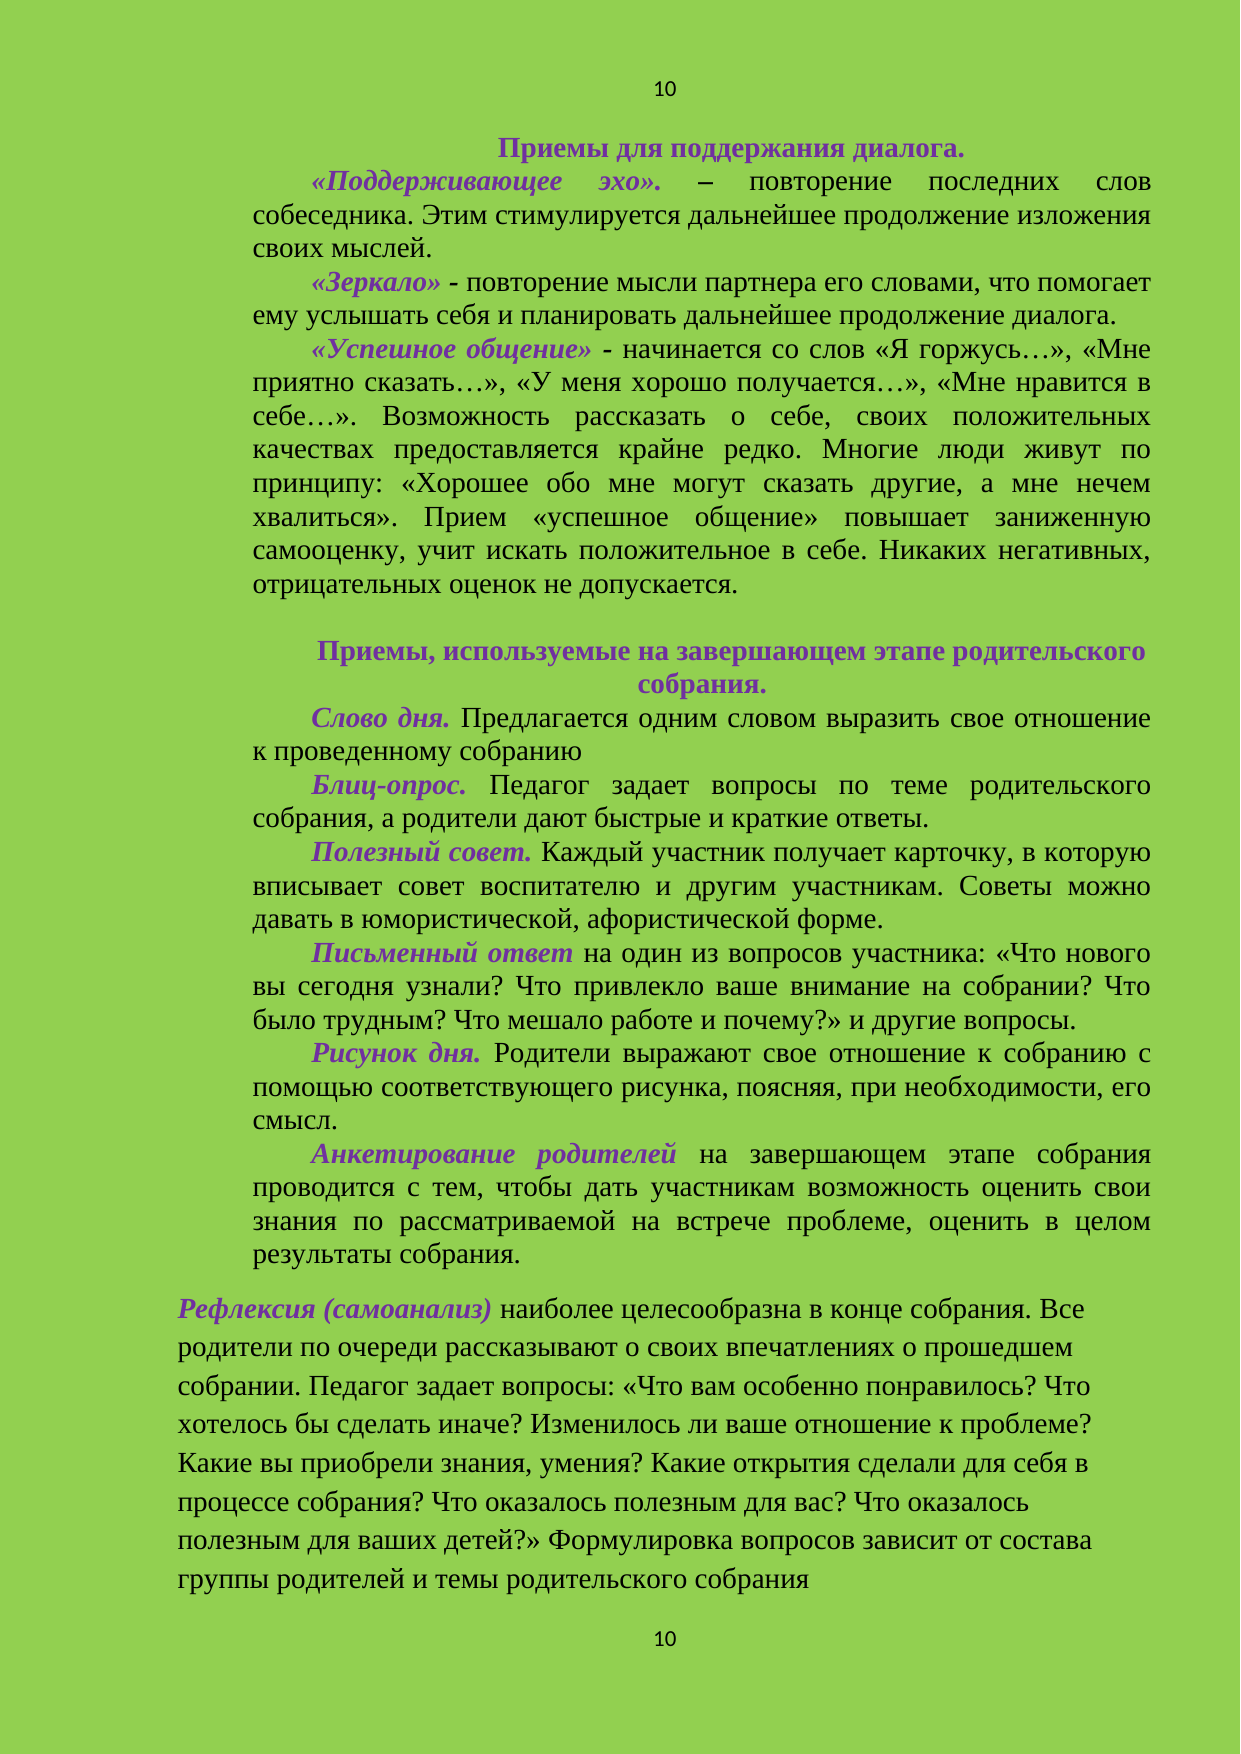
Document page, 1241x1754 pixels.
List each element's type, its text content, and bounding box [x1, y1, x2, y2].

list Приемы, используемые на завершающем этапе родительского собрания. [252, 633, 1152, 700]
list Полезный совет. Каждый участник получает карточку, в которую вписывает совет воспитателю и другим участникам. Советы можно давать в юмористической, афористической форме. [252, 834, 1152, 935]
list Рисунок дня. Родители выражают свое отношение к собранию с помощью соответствующего рисунка, поясняя, при необходимости, его смысл. [252, 1035, 1152, 1136]
list Приемы для поддержания диалога. [252, 130, 1152, 163]
list «Поддерживающее эхо». – повторение последних слов собеседника. Этим стимулируется дальнейшее продолжение изложения своих мыслей. [252, 163, 1152, 264]
list Письменный ответ на один из вопросов участника: «Что нового вы сегодня узнали? Что привлекло ваше внимание на собрании? Что было трудным? Что мешало работе и почему?» и другие вопросы. [252, 935, 1152, 1035]
list Слово дня. Предлагается одним словом выразить свое отношение к проведенному собранию [252, 700, 1152, 767]
list «Зеркало» - повторение мысли партнера его словами, что помогает ему услышать себя и планировать дальнейшее продолжение диалога. [252, 264, 1152, 331]
list Анкетирование родителей на завершающем этапе собрания проводится с тем, чтобы дать участникам возможность оценить свои знания по рассматриваемой на встрече проблеме, оценить в целом результаты собрания. [252, 1136, 1152, 1270]
list «Успешное общение» - начинается со слов «Я горжусь…», «Мне приятно сказать…», «У меня хорошо получается…», «Мне нравится в себе…». Возможность рассказать о себе, своих положительных качествах предоставляется крайне редко. Многие люди живут по принципу: «Хорошее обо мне могут сказать другие, а мне нечем хвалиться». Прием «успешное общение» повышает заниженную самооценку, учит искать положительное в себе. Никаких негативных, отрицательных оценок не допускается. [252, 331, 1152, 599]
list Блиц-опрос. Педагог задает вопросы по теме родительского собрания, а родители дают быстрые и краткие ответы. [252, 767, 1152, 834]
text Рефлексия (самоанализ) наиболее целесообразна в конце собрания. Все родители по очереди рассказывают о своих впечатлениях о прошедшем собрании. Педагог задает вопросы: «Что вам особенно понравилось? Что хотелось бы сделать иначе? Изменилось ли ваше отношение к проблеме? Какие вы приобрели знания, умения? Какие открытия сделали для себя в процессе собрания? Что оказалось полезным для вас? Что оказалось полезным для ваших детей?» Формулировка вопросов зависит от состава группы родителей и темы родительского собрания [177, 1291, 1152, 1594]
